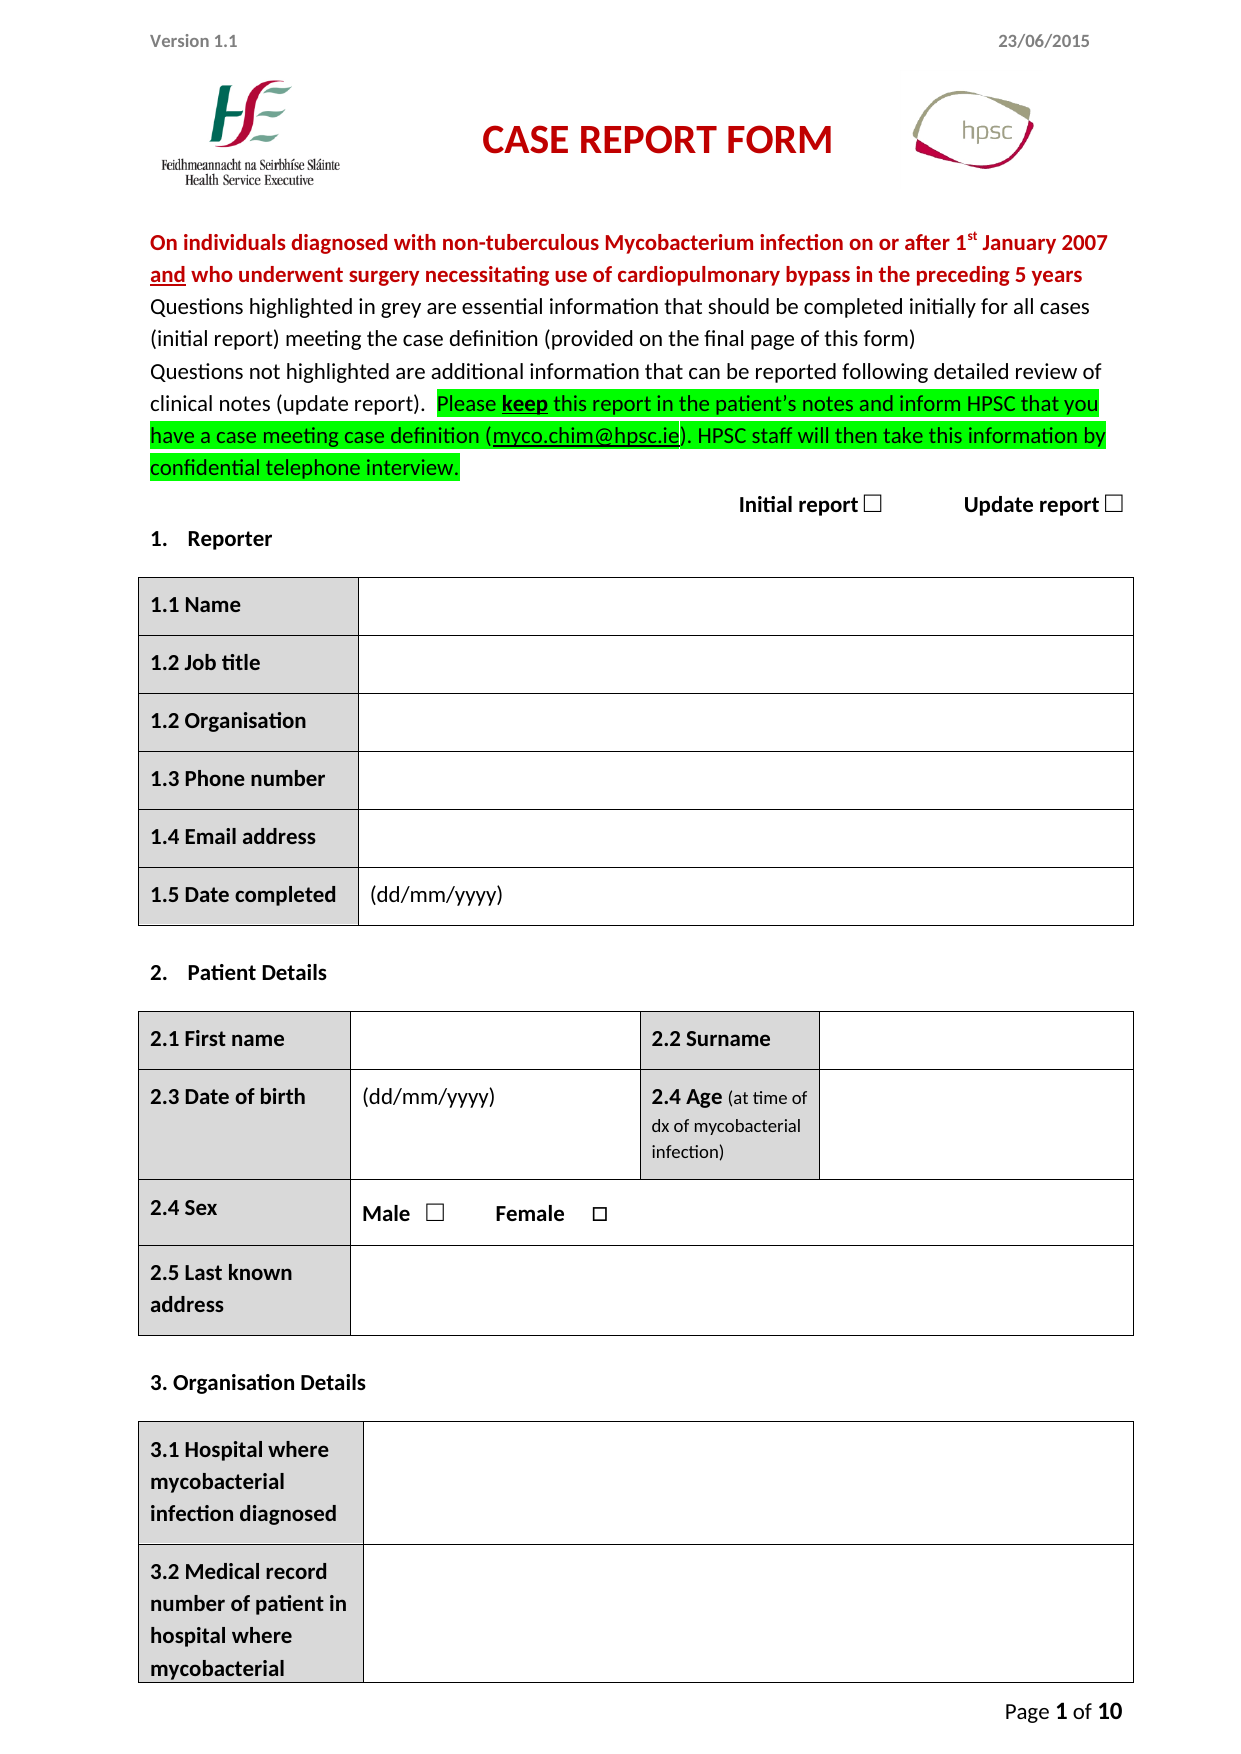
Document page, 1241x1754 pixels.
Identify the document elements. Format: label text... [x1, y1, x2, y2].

table_header [351, 1012, 640, 1069]
list Reporter [150, 524, 1122, 552]
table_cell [139, 1545, 363, 1682]
table_cell [359, 636, 1133, 693]
table_cell Male □ Female □ [351, 1180, 1133, 1245]
table_header 2.1 First name [139, 1012, 350, 1069]
list Patient Details [150, 958, 1125, 986]
table_cell (dd/mm/yyyy) [351, 1070, 640, 1179]
text Questions not highlighted are additional information that can be reported following detailed review of clinical notes (update report). Please keep this report in the patient’s notes and inform HPSC that you have a case meeting case definition (myco.chim@hpsc.ie). HPSC staff will then take this information by confidential telephone interview. [150, 357, 1125, 481]
text On individuals diagnosed with non-tuberculous Mycobacterium infection on or after 1st January 2007 and who underwent surgery necessitating use of cardiopulmonary bypass in the preceding 5 years [150, 228, 1122, 288]
table_header [364, 1422, 1133, 1543]
table_header 1.1 Name [139, 578, 358, 635]
table_cell [359, 694, 1133, 751]
text Questions highlighted in grey are essential information that should be completed initially for all cases (initial report) meeting the case definition (provided on the final page of this form) [150, 292, 1125, 353]
table_cell 2.4 Age (at time of dx of mycobacterial infection) [641, 1070, 819, 1179]
table_header [820, 1012, 1133, 1069]
table_cell [364, 1545, 1133, 1682]
table_cell 1.3 Phone number [139, 752, 358, 809]
table_cell 1.2 Organisation [139, 694, 358, 751]
table_header [359, 578, 1133, 635]
table_cell [359, 810, 1133, 867]
table_cell (dd/mm/yyyy) [359, 868, 1133, 924]
table_cell 1.4 Email address [139, 810, 358, 867]
table_cell [351, 1246, 1133, 1335]
table_header 2.2 Surname [641, 1012, 819, 1069]
table_cell 1.2 Job title [139, 636, 358, 693]
text 3. Organisation Details [150, 1368, 1122, 1396]
table_cell [359, 752, 1133, 809]
table_cell 2.4 Sex [139, 1180, 350, 1245]
table_header 3.1 Hospital where mycobacterial infection diagnosed [139, 1422, 363, 1543]
text Initial report □ Update report □ [150, 486, 1122, 519]
table_cell [820, 1070, 1133, 1179]
table_cell 2.3 Date of birth [139, 1070, 350, 1179]
picture [900, 70, 1044, 189]
table_cell 2.5 Last known address [139, 1246, 350, 1335]
picture [150, 70, 347, 204]
table_cell 1.5 Date completed [139, 868, 358, 924]
